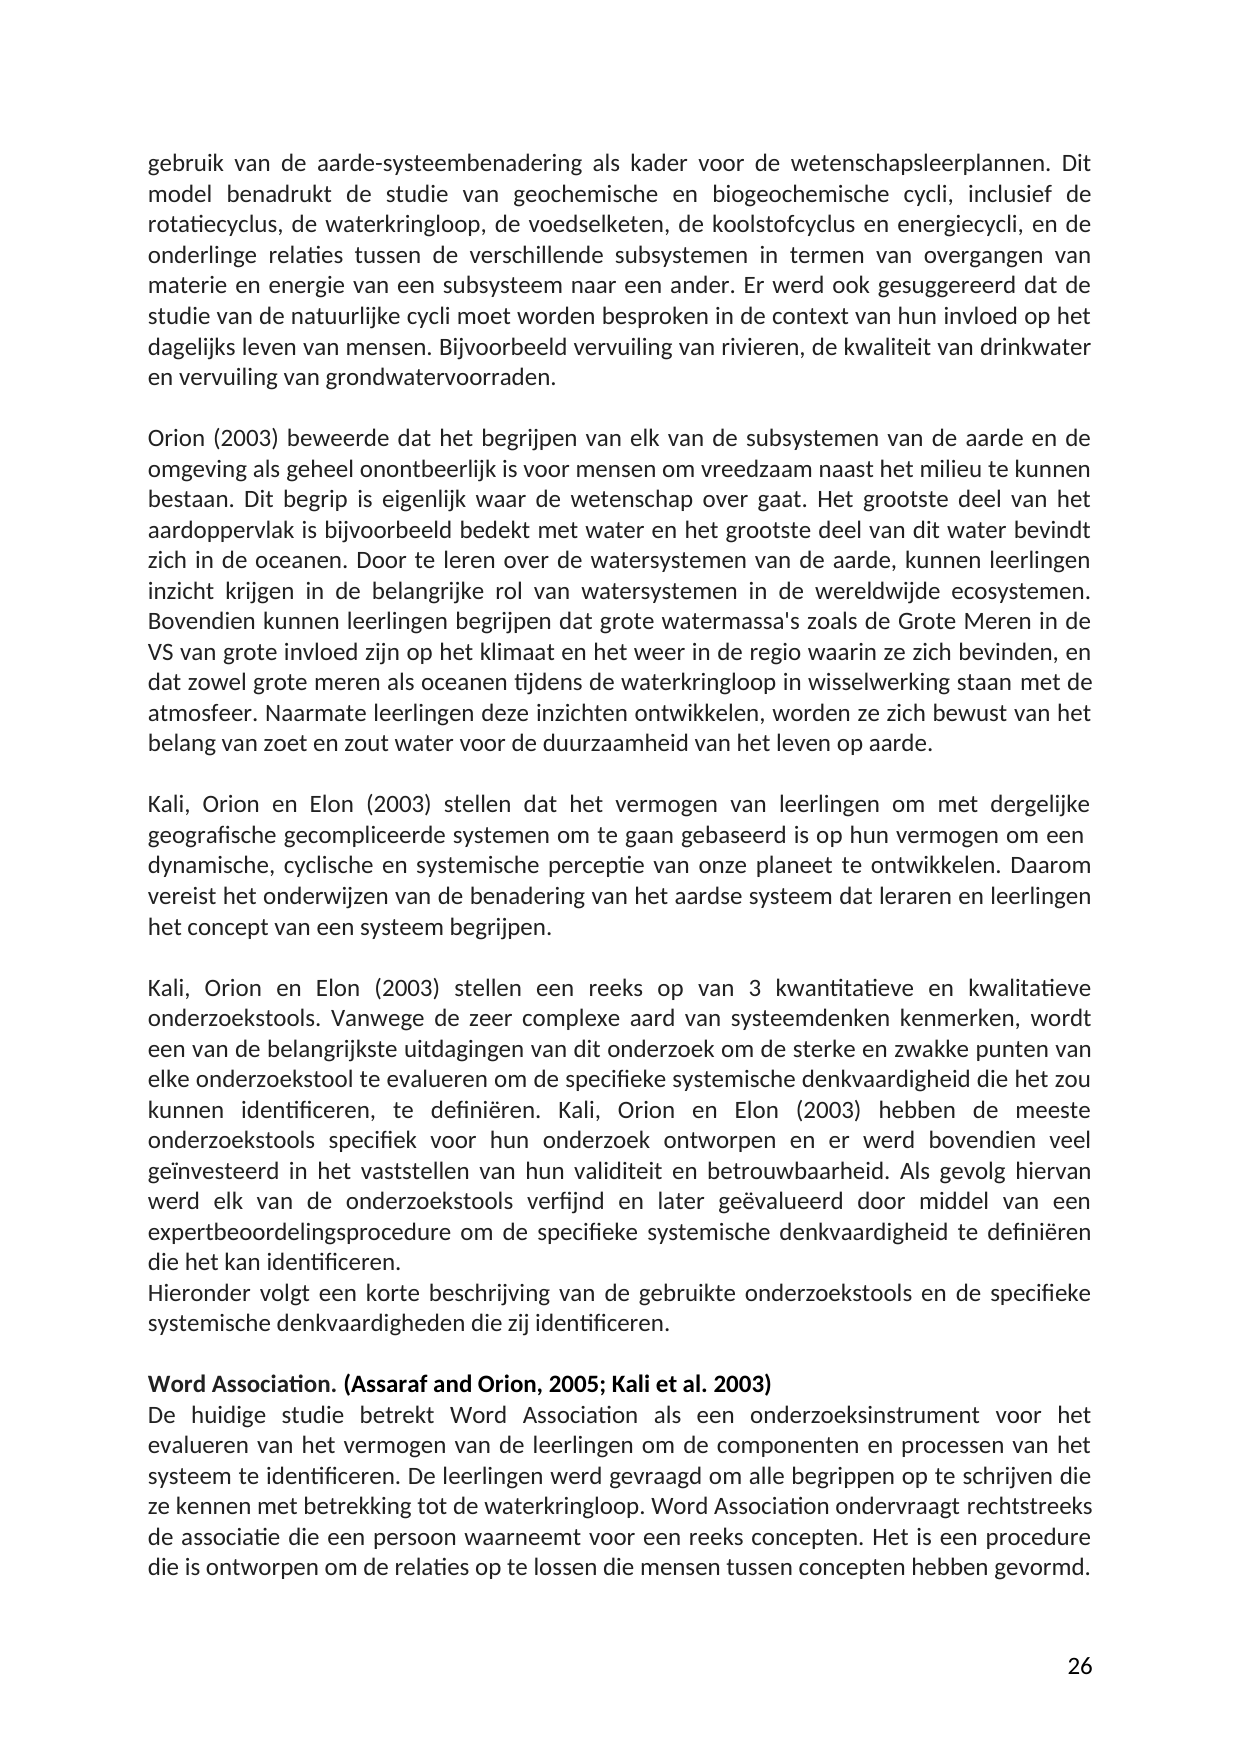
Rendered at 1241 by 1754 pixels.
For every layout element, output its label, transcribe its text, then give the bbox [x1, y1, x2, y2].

text Word Association. (Assaraf and Orion, 2005; Kali et al. 2003) [148, 1368, 1093, 1399]
text Kali, Orion en Elon (2003) stellen een reeks op van 3 kwantitatieve en kwalitatieve onderzoekstools. Vanwege de zeer complexe aard van systeemdenken kenmerken, wordt een van de belangrijkste uitdagingen van dit onderzoek om de sterke en zwakke punten van elke onderzoekstool te evalueren om de specifieke systemische denkvaardigheid die het zou kunnen identificeren, te definiëren. Kali, Orion en Elon (2003) hebben de meeste onderzoekstools specifiek voor hun onderzoek ontworpen en er werd bovendien veel geïnvesteerd in het vaststellen van hun validiteit en betrouwbaarheid. Als gevolg hiervan werd elk van de onderzoekstools verfijnd en later geëvalueerd door middel van een expertbeoordelingsprocedure om de specifieke systemische denkvaardigheid te definiëren die het kan identificeren. [148, 972, 1093, 1277]
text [148, 148, 1093, 392]
text Kali, Orion en Elon (2003) stellen dat het vermogen van leerlingen om met dergelijke geografische gecompliceerde systemen om te gaan gebaseerd is op hun vermogen om een ​​dynamische, cyclische en systemische perceptie van onze planeet te ontwikkelen. Daarom vereist het onderwijzen van de benadering van het aardse systeem dat leraren en leerlingen het concept van een systeem begrijpen. [148, 788, 1093, 941]
text Hieronder volgt een korte beschrijving van de gebruikte onderzoekstools en de specifieke systemische denkvaardigheden die zij identificeren. [148, 1277, 1093, 1338]
text Orion (2003) beweerde dat het begrijpen van elk van de subsystemen van de aarde en de omgeving als geheel onontbeerlijk is voor mensen om vreedzaam naast het milieu te kunnen bestaan. Dit begrip is eigenlijk waar de wetenschap over gaat. Het grootste deel van het aardoppervlak is bijvoorbeeld bedekt met water en het grootste deel van dit water bevindt zich in de oceanen. Door te leren over de watersystemen van de aarde, kunnen leerlingen inzicht krijgen in de belangrijke rol van watersystemen in de wereldwijde ecosystemen. Bovendien kunnen leerlingen begrijpen dat grote watermassa's zoals de Grote Meren in de VS van grote invloed zijn op het klimaat en het weer in de regio waarin ze zich bevinden, en dat zowel grote meren als oceanen tijdens de waterkringloop in wisselwerking staan ​​met de atmosfeer. Naarmate leerlingen deze inzichten ontwikkelen, worden ze zich bewust van het belang van zoet en zout water voor de duurzaamheid van het leven op aarde. [148, 422, 1093, 758]
